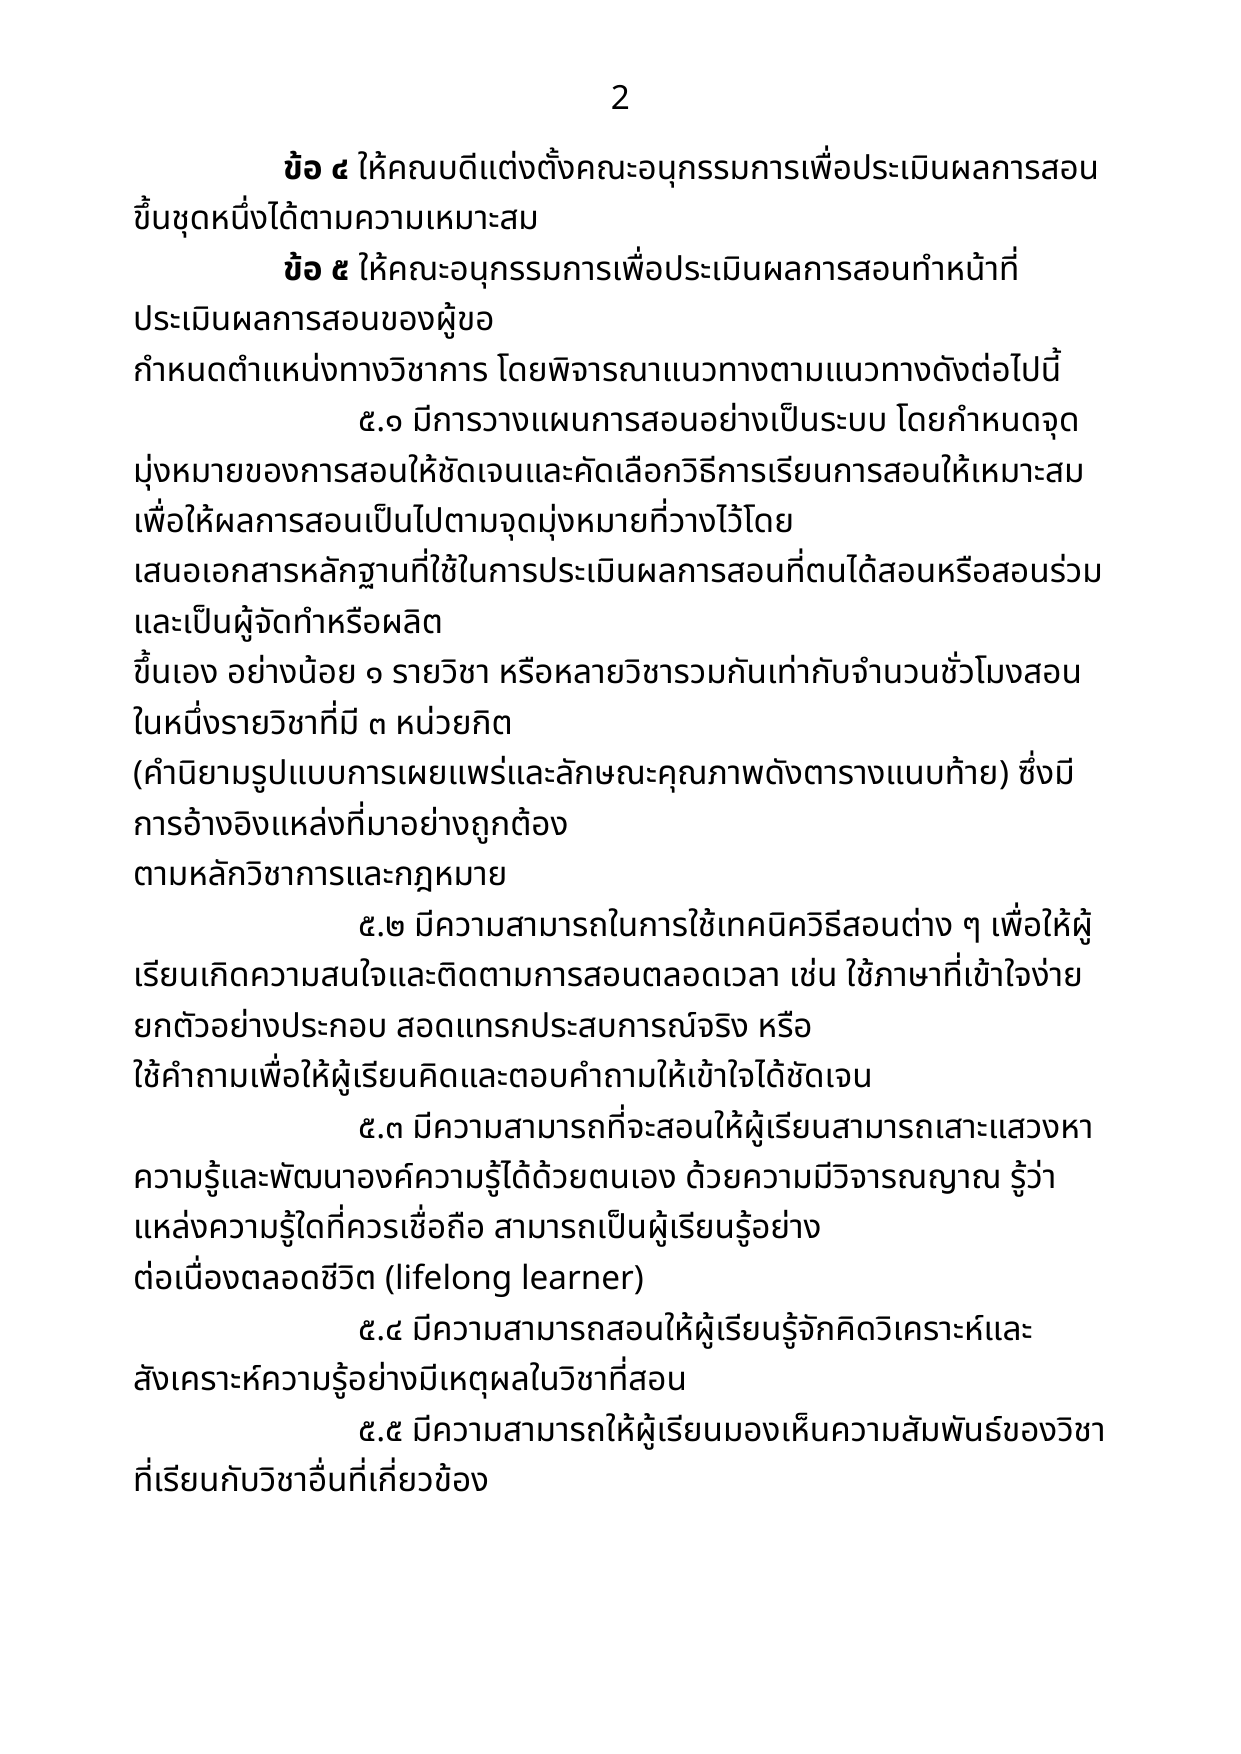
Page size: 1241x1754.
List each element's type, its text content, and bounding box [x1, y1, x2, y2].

text ข้อ ๕ ให้คณะอนุกรรมการเพื่อประเมินผลการสอนทำหน้าที่ประเมินผลการสอนของผู้ขอ กำหนดตำแหน่งทางวิชาการ โดยพิจารณาแนวทางตามแนวทางดังต่อไปนี้ [133, 245, 1107, 396]
text ๕.๕ มีความสามารถให้ผู้เรียนมองเห็นความสัมพันธ์ของวิชาที่เรียนกับวิชาอื่นที่เกี่ยวข้อง [133, 1406, 1107, 1507]
text ๕.๒ มีความสามารถในการใช้เทคนิควิธีสอนต่าง ๆ เพื่อให้ผู้เรียนเกิดความสนใจและติดตามการสอนตลอดเวลา เช่น ใช้ภาษาที่เข้าใจง่าย ยกตัวอย่างประกอบ สอดแทรกประสบการณ์จริง หรือ ใช้คำถามเพื่อให้ผู้เรียนคิดและตอบคำถามให้เข้าใจได้ชัดเจน [133, 901, 1107, 1102]
text ๕.๓ มีความสามารถที่จะสอนให้ผู้เรียนสามารถเสาะแสวงหาความรู้และพัฒนาองค์ความรู้ได้ด้วยตนเอง ด้วยความมีวิจารณญาณ รู้ว่าแหล่งความรู้ใดที่ควรเชื่อถือ สามารถเป็นผู้เรียนรู้อย่าง ต่อเนื่องตลอดชีวิต (lifelong learner) [133, 1102, 1107, 1304]
text ๕.๔ มีความสามารถสอนให้ผู้เรียนรู้จักคิดวิเคราะห์และสังเคราะห์ความรู้อย่างมีเหตุผลในวิชาที่สอน [133, 1304, 1107, 1406]
text ข้อ ๔ ให้คณบดีแต่งตั้งคณะอนุกรรมการเพื่อประเมินผลการสอนขึ้นชุดหนึ่งได้ตามความเหมาะสม [133, 144, 1107, 245]
text ๕.๑ มีการวางแผนการสอนอย่างเป็นระบบ โดยกำหนดจุดมุ่งหมายของการสอนให้ชัดเจนและคัดเลือกวิธีการเรียนการสอนให้เหมาะสม เพื่อให้ผลการสอนเป็นไปตามจุดมุ่งหมายที่วางไว้โดย เสนอเอกสารหลักฐานที่ใช้ในการประเมินผลการสอนที่ตนได้สอนหรือสอนร่วมและเป็นผู้จัดทำหรือผลิต ขึ้นเอง อย่างน้อย ๑ รายวิชา หรือหลายวิชารวมกันเท่ากับจำนวนชั่วโมงสอนในหนึ่งรายวิชาที่มี ๓ หน่วยกิต (คำนิยามรูปแบบการเผยแพร่และลักษณะคุณภาพดังตารางแนบท้าย) ซึ่งมีการอ้างอิงแหล่งที่มาอย่างถูกต้อง ตามหลักวิชาการและกฎหมาย [133, 396, 1107, 901]
